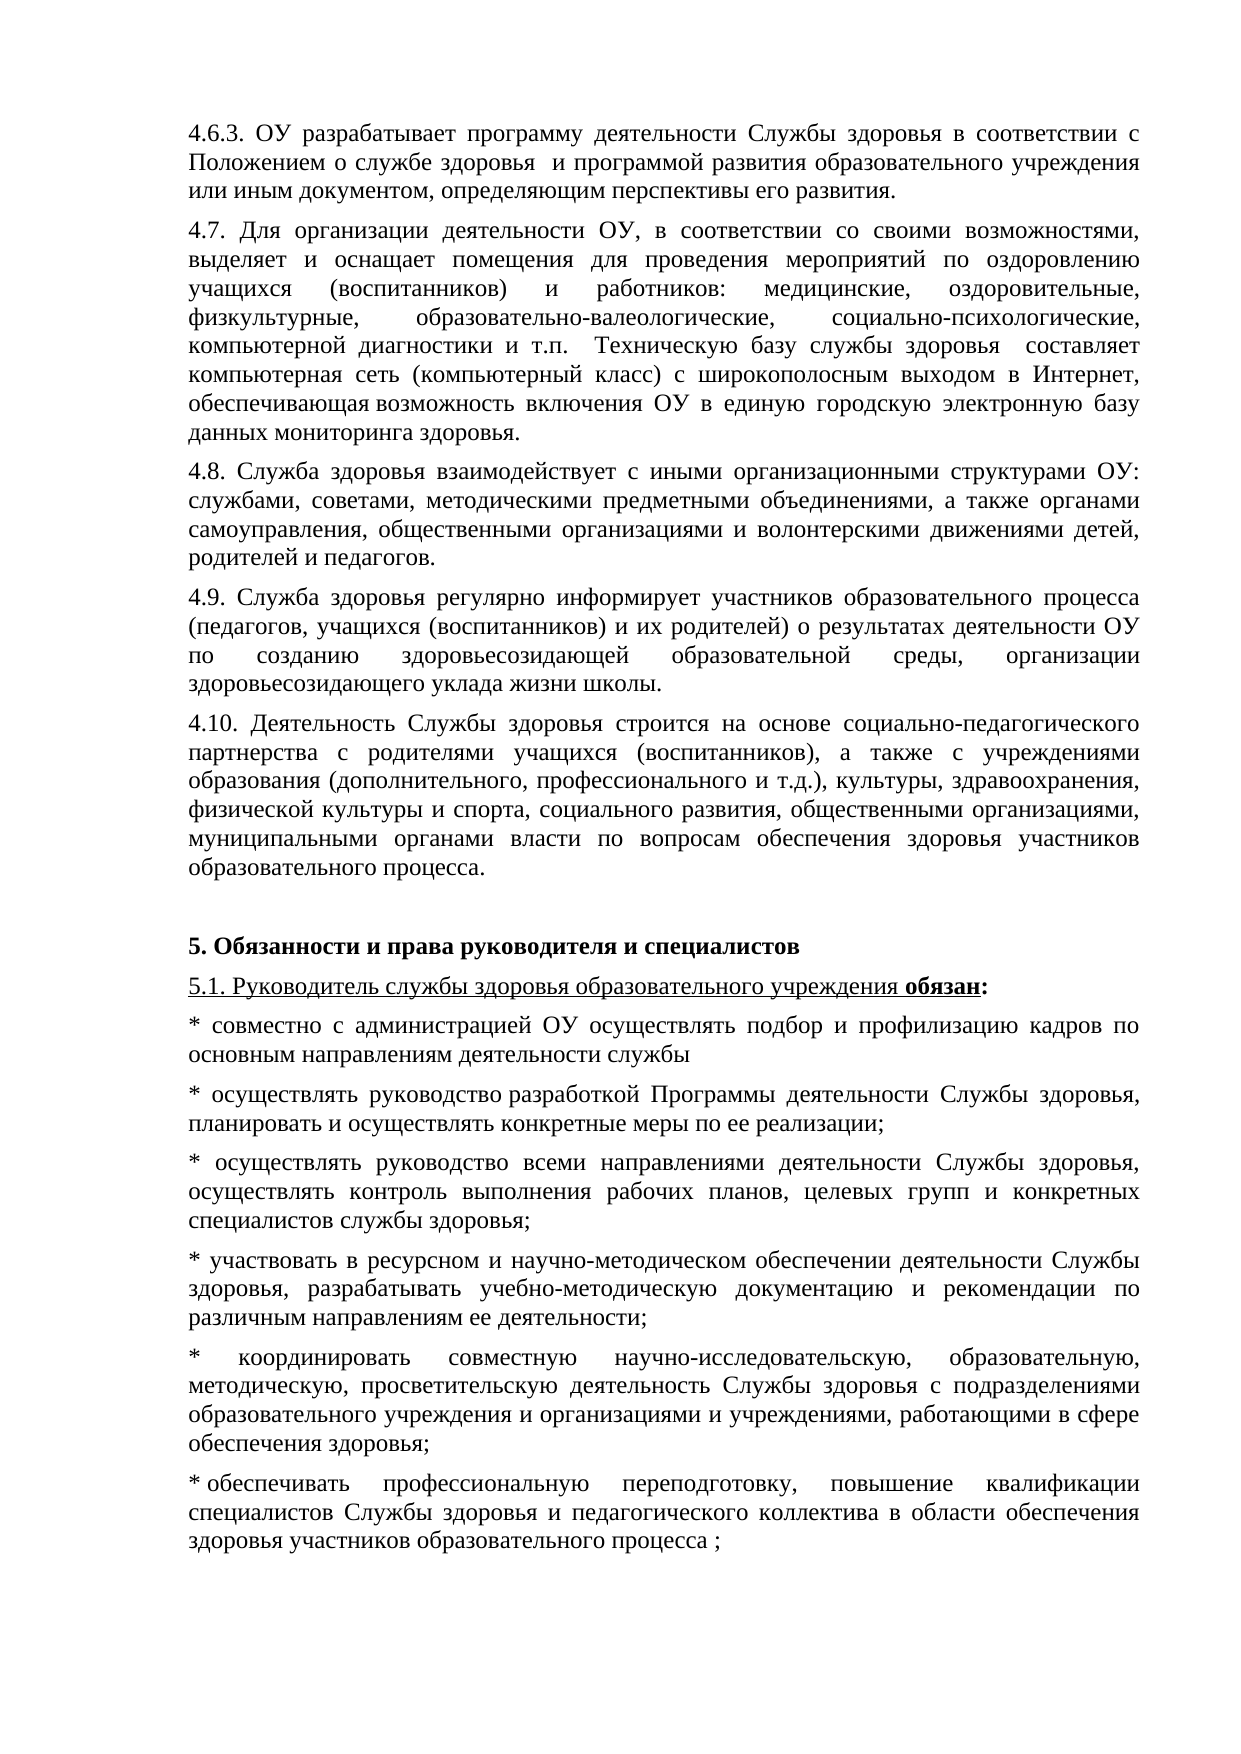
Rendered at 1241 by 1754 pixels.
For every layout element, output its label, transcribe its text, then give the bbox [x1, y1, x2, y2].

text * совместно с администрацией ОУ осуществлять подбор и профилизацию кадров по основным направлениям деятельности службы [188, 1011, 1141, 1068]
text * участвовать в ресурсном и научно-методическом обеспечении деятельности Службы здоровья, разрабатывать учебно-методическую документацию и рекомендации по различным направлениям ее деятельности; [188, 1245, 1141, 1331]
text 4.6.3. ОУ разрабатывает программу деятельности Службы здоровья в соответствии с Положением о службе здоровья и программой развития образовательного учреждения или иным документом, определяющим перспективы его развития. [188, 118, 1141, 204]
text 4.9. Служба здоровья регулярно информирует участников образовательного процесса (педагогов, учащихся (воспитанников) и их родителей) о результатах деятельности ОУ по созданию здоровьесозидающей образовательной среды, организации здоровьесозидающего уклада жизни школы. [188, 582, 1141, 697]
text 5. Обязанности и права руководителя и специалистов [188, 931, 1141, 960]
text * осуществлять руководство разработкой Программы деятельности Службы здоровья, планировать и осуществлять конкретные меры по ее реализации; [188, 1079, 1141, 1137]
text * координировать совместную научно-исследовательскую, образовательную, методическую, просветительскую деятельность Службы здоровья с подразделениями образовательного учреждения и организациями и учреждениями, работающими в сфере обеспечения здоровья; [188, 1342, 1141, 1457]
text 4.8. Служба здоровья взаимодействует с иными организационными структурами ОУ: службами, советами, методическими предметными объединениями, а также органами самоуправления, общественными организациями и волонтерскими движениями детей, родителей и педагогов. [188, 456, 1141, 571]
text 4.10. Деятельность Службы здоровья строится на основе социально-педагогического партнерства с родителями учащихся (воспитанников), а также с учреждениями образования (дополнительного, профессионального и т.д.), культуры, здравоохранения, физической культуры и спорта, социального развития, общественными организациями, муниципальными органами власти по вопросам обеспечения здоровья участников образовательного процесса. [188, 708, 1141, 881]
text * обеспечивать профессиональную переподготовку, повышение квалификации специалистов Службы здоровья и педагогического коллектива в области обеспечения здоровья участников образовательного процесса ; [188, 1468, 1141, 1554]
text 4.7. Для организации деятельности ОУ, в соответствии со своими возможностями, выделяет и оснащает помещения для проведения мероприятий по оздоровлению учащихся (воспитанников) и работников: медицинские, оздоровительные, физкультурные, образовательно-валеологические, социально-психологические, компьютерной диагностики и т.п. Техническую базу службы здоровья составляет компьютерная сеть (компьютерный класс) с широкополосным выходом в Интернет, обеспечивающая возможность включения ОУ в единую городскую электронную базу данных мониторинга здоровья. [188, 215, 1141, 445]
text * осуществлять руководство всеми направлениями деятельности Службы здоровья, осуществлять контроль выполнения рабочих планов, целевых групп и конкретных специалистов службы здоровья; [188, 1147, 1141, 1234]
text 5.1. Руководитель службы здоровья образовательного учреждения обязан: [188, 971, 1141, 1000]
